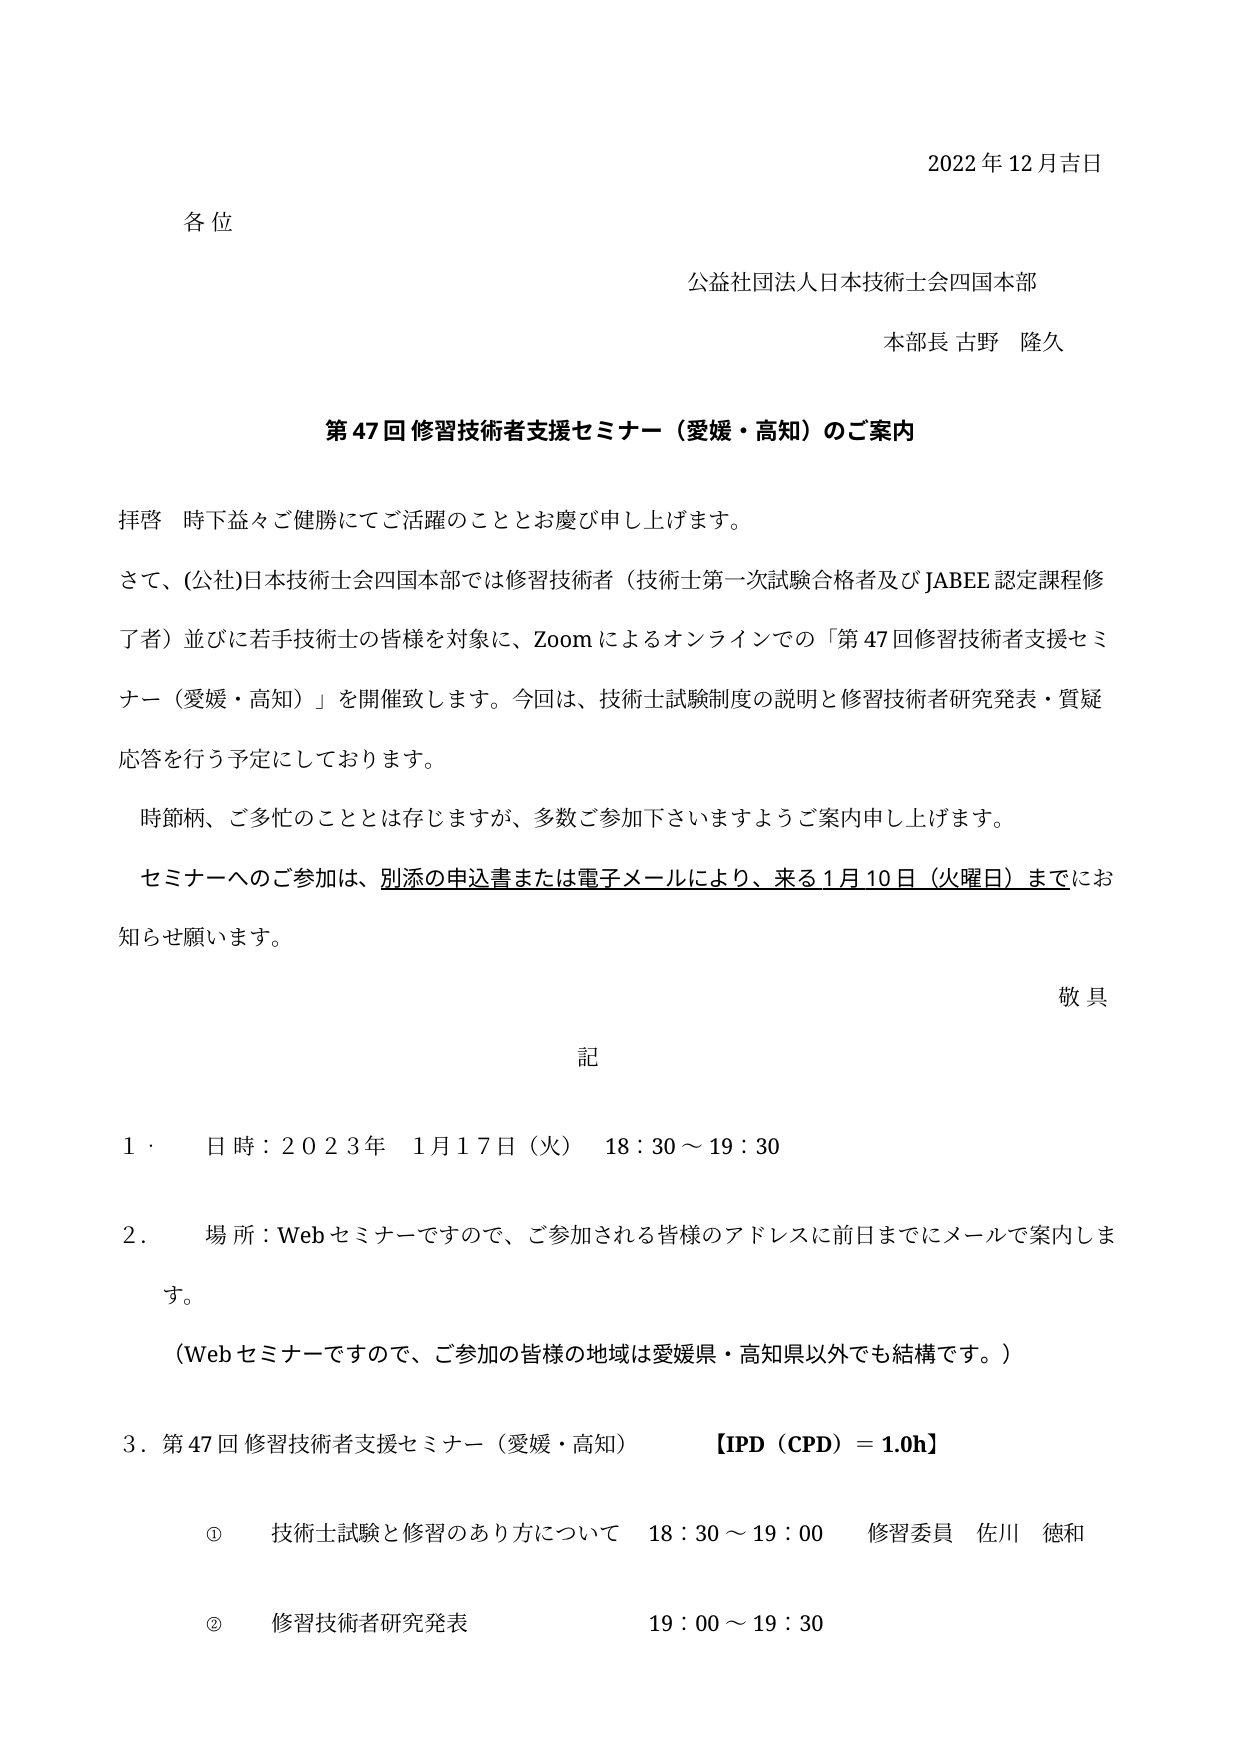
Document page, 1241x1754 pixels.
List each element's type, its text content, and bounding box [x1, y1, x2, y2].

text セミナーへのご参加は、別添の申込書または電子メールにより、来る1月10日（火曜日）までにお知らせ願います。 [118, 847, 1122, 966]
list 修習技術者研究発表 19：00 ～ 19：30 [206, 1592, 1122, 1651]
list 場 所：Webセミナーですので、ご参加される皆様のアドレスに前日までにメールで案内します。 [118, 1204, 1122, 1324]
list 技術士試験と修習のあり方について 18：30 ～ 19：00 修習委員 佐川 徳和 [206, 1502, 1122, 1562]
text 各 位 [118, 192, 1122, 251]
text さて、(公社)日本技術士会四国本部では修習技術者（技術士第一次試験合格者及びJABEE認定課程修了者）並びに若手技術士の皆様を対象に、Zoomによるオンラインでの「第47回修習技術者支援セミナー（愛媛・高知）」を開催致します。今回は、技術士試験制度の説明と修習技術者研究発表・質疑応答を行う予定にしております。 [118, 549, 1122, 787]
text 拝啓 時下益々ご健勝にてご活躍のこととお慶び申し上げます。 [118, 489, 1122, 549]
text 記 [118, 1026, 1122, 1085]
text 公益社団法人日本技術士会四国本部 [118, 251, 1122, 311]
text 時節柄、ご多忙のこととは存じますが、多数ご参加下さいますようご案内申し上げます。 [118, 787, 1122, 847]
text ３．第47回 修習技術者支援セミナー（愛媛・高知） 【IPD（CPD）＝ 1.0h】 [118, 1413, 1122, 1473]
text 第47回 修習技術者支援セミナー（愛媛・高知）のご案内 [118, 400, 1122, 460]
text 2022年 12月吉日 [118, 132, 1122, 192]
text （Webセミナーですので、ご参加の皆様の地域は愛媛県・高知県以外でも結構です。） [118, 1324, 1122, 1383]
text 敬 具 [118, 966, 1122, 1026]
list 日 時：２０２３年 １月１７日（火） 18：30 ～ 19：30 [118, 1115, 1122, 1175]
text 本部長 古野 隆久 [118, 311, 1122, 370]
